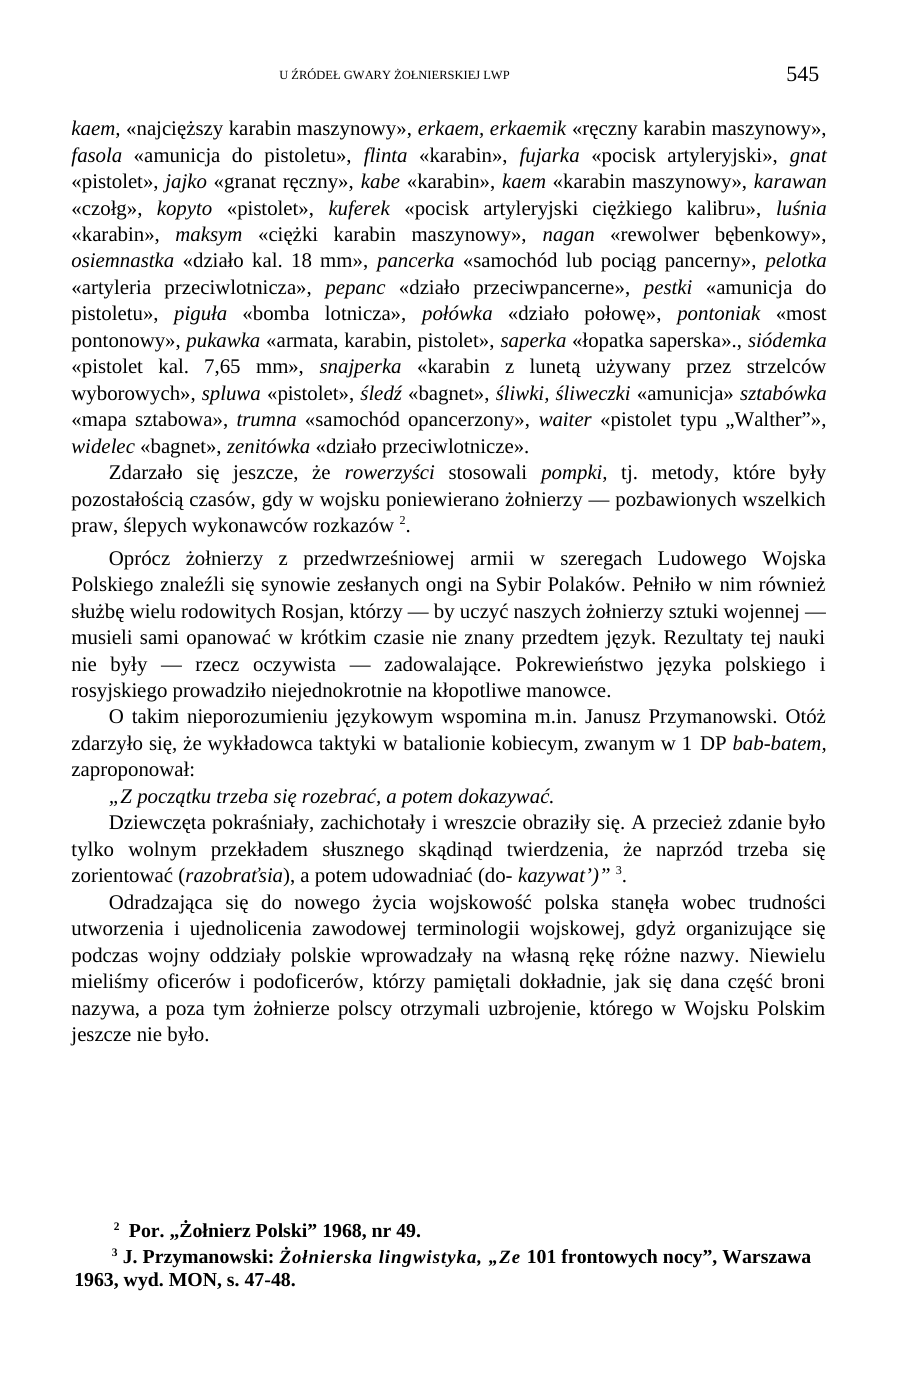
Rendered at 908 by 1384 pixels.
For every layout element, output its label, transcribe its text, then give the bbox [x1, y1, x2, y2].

text Oprócz żołnierzy z przedwrześniowej armii w szeregach Ludowego Wojska Polskiego znaleźli się synowie zesłanych ongi na Sybir Polaków. Pełniło w nim również służbę wielu rodowitych Rosjan, którzy — by uczyć naszych żołnierzy sztuki wojennej — musieli sami opanować w krótkim czasie nie znany przedtem język. Rezultaty tej nauki nie były — rzecz oczywista — zadowalające. Pokrewieństwo języka polskiego i rosyjskiego prowadziło niejednokrotnie na kłopotliwe manowce. [71, 544, 827, 703]
text Zdarzało się jeszcze, że rowerzyści stosowali pompki, tj. metody, które były pozostałością czasów, gdy w wojsku poniewierano żołnierzy — pozbawionych wszelkich praw, ślepych wykonawców rozkazów 2. [71, 458, 827, 538]
text „Z początku trzeba się rozebrać, a potem dokazywać. [71, 782, 827, 809]
text Odradzająca się do nowego życia wojskowość polska stanęła wobec trudności utworzenia i ujednolicenia zawodowej terminologii wojskowej, gdyż organizujące się podczas wojny oddziały polskie wprowadzały na własną rękę różne nazwy. Niewielu mieliśmy oficerów i podoficerów, którzy pamiętali dokładnie, jak się dana część broni nazywa, a poza tym żołnierze polscy otrzymali uzbrojenie, którego w Wojsku Polskim jeszcze nie było. [71, 888, 827, 1047]
text 3 J. Przymanowski: Żołnierska lingwistyka, „Ze 101 frontowych nocy”, Warszawa 1963, wyd. MON, s. 47-48. [74, 1246, 825, 1290]
text U ŹRÓDEŁ GWARY ŻOŁNIERSKIEJ LWP [279, 69, 510, 82]
text 545 [786, 64, 819, 86]
text Dziewczęta pokraśniały, zachichotały i wreszcie obraziły się. A przecież zdanie było tylko wolnym przekładem słusznego skądinąd twierdzenia, że naprzód trzeba się zorientować (razobraťsia), a potem udowadniać (do- kazywat’)” 3. [71, 809, 827, 888]
text O takim nieporozumieniu językowym wspomina m.in. Janusz Przymanowski. Otóż zdarzyło się, że wykładowca taktyki w batalionie kobiecym, zwanym w 1 DP bab-batem, zaproponował: [71, 703, 827, 782]
text 2 Por. „Żołnierz Polski” 1968, nr 49. [114, 1220, 825, 1242]
text kaem, «najcięższy karabin maszynowy», erkaem, erkaemik «ręczny karabin maszynowy», fasola «amunicja do pistoletu», flinta «karabin», fujarka «pocisk artyleryjski», gnat «pistolet», jajko «granat ręczny», kabe «karabin», kaem «karabin maszynowy», karawan «czołg», kopyto «pistolet», kuferek «pocisk artyleryjski ciężkiego kalibru», luśnia «karabin», maksym «ciężki karabin maszynowy», nagan «rewolwer bębenkowy», osiemnastka «działo kal. 18 mm», pancerka «samochód lub pociąg pancerny», pelotka «artyleria przeciwlotnicza», pepanc «działo przeciwpancerne», pestki «amunicja do pistoletu», piguła «bomba lotnicza», połówka «działo połowę», pontoniak «most pontonowy», pukawka «armata, karabin, pistolet», saperka «łopatka saperska»., siódemka «pistolet kal. 7,65 mm», snajperka «karabin z lunetą używany przez strzelców wyborowych», spluwa «pistolet», śledź «bagnet», śliwki, śliweczki «amunicja» sztabówka «mapa sztabowa», trumna «samochód opancerzony», waiter «pistolet typu „Walther”», widelec «bagnet», zenitówka «działo przeciwlotnicze». [71, 114, 827, 458]
